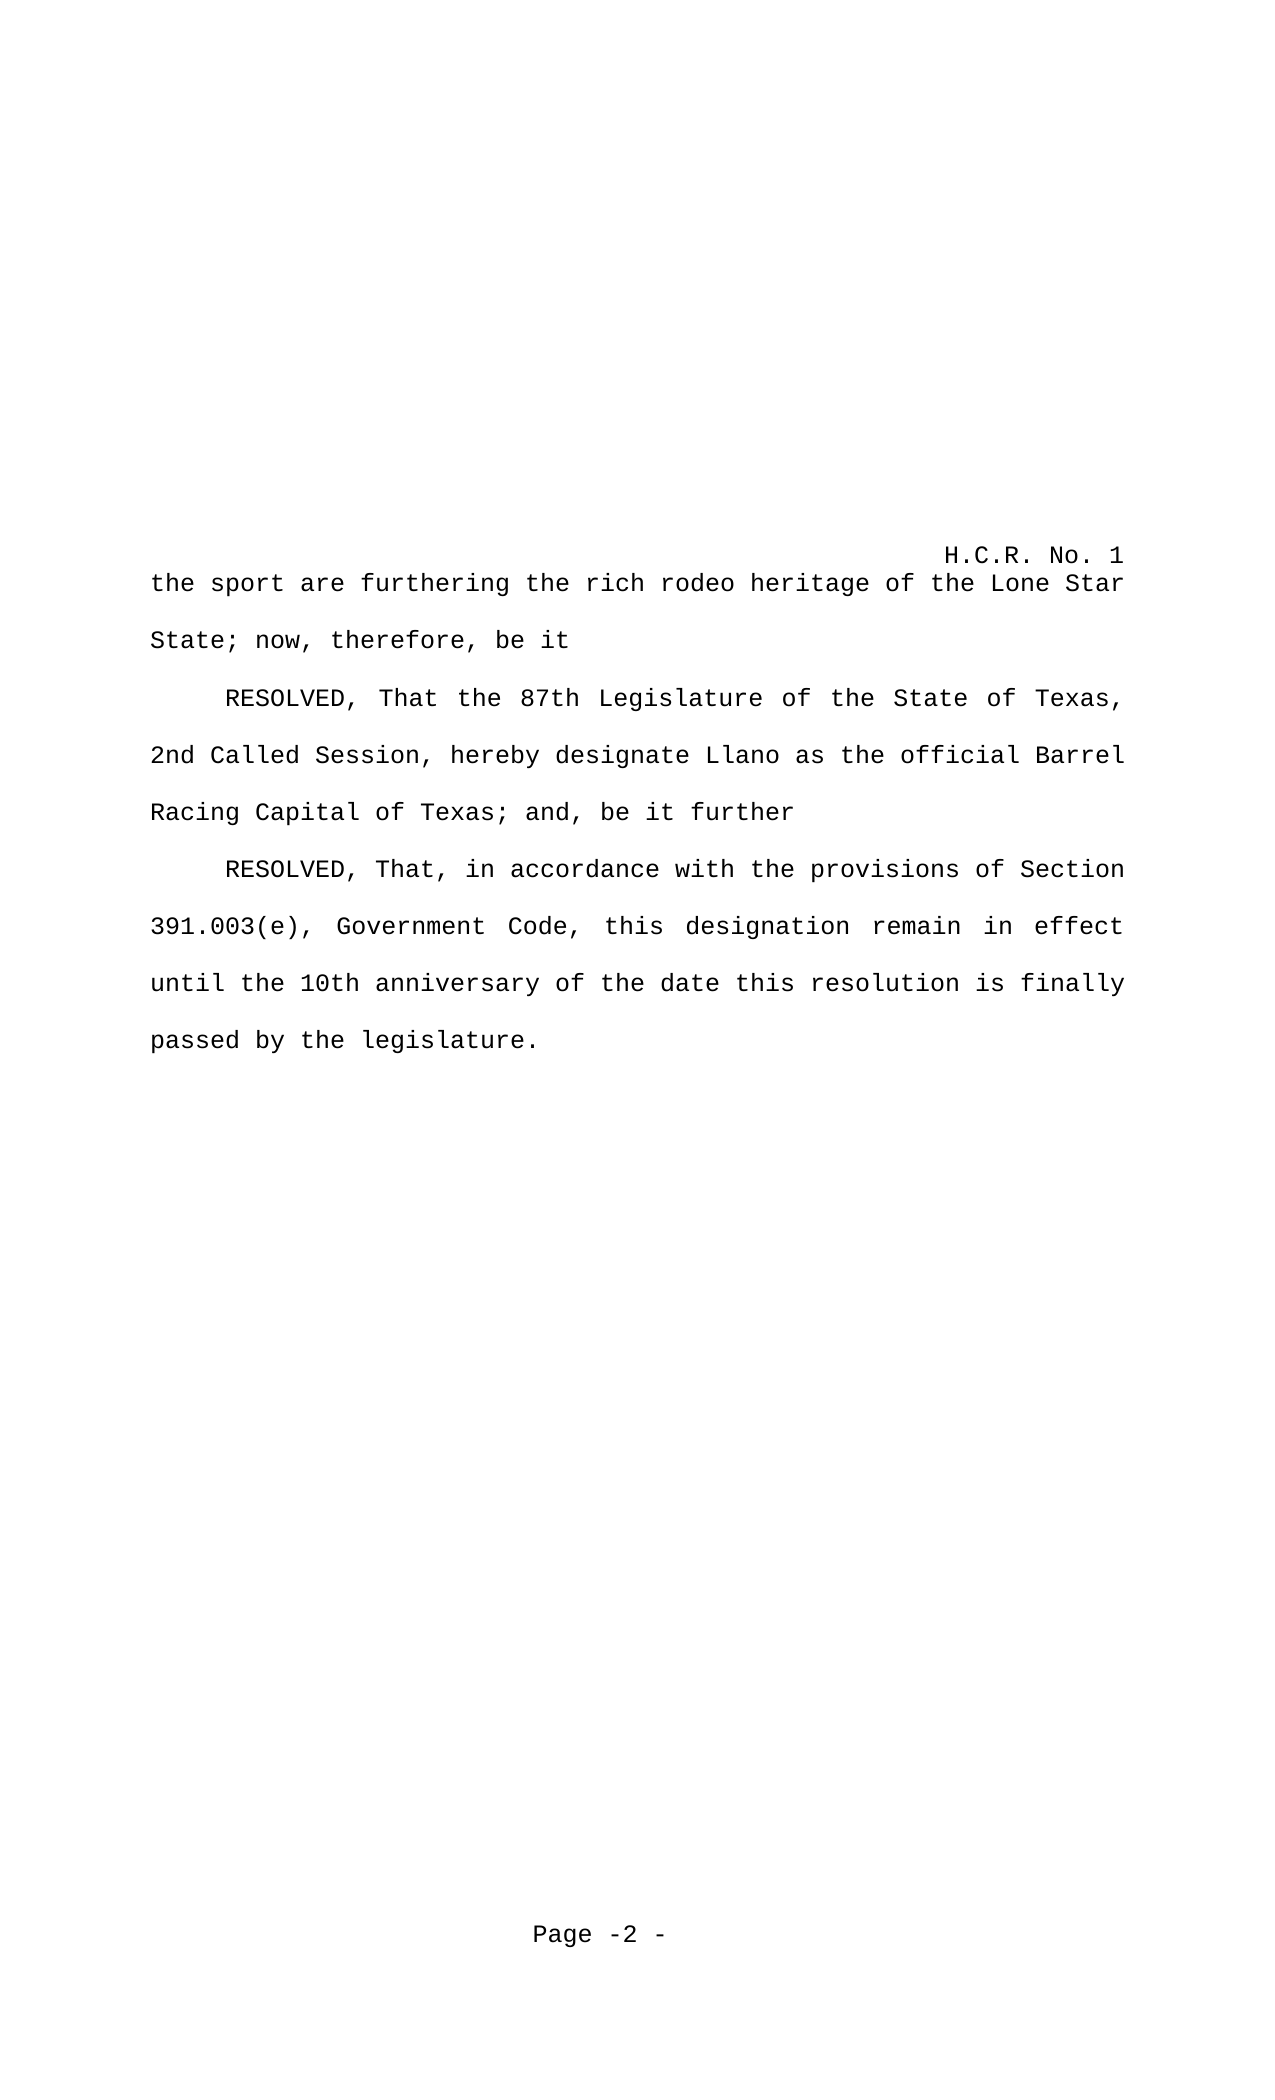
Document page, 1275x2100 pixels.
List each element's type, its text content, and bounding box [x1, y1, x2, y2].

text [150, 571, 1125, 656]
text RESOLVED, That the 87th Legislature of the State of Texas, 2nd Called Session, hereby designate Llano as the official Barrel Racing Capital of Texas; and, be it further [150, 685, 1125, 828]
text RESOLVED, That, in accordance with the provisions of Section 391.003(e), Government Code, this designation remain in effect until the 10th anniversary of the date this resolution is finally passed by the legislature. [150, 856, 1125, 1056]
